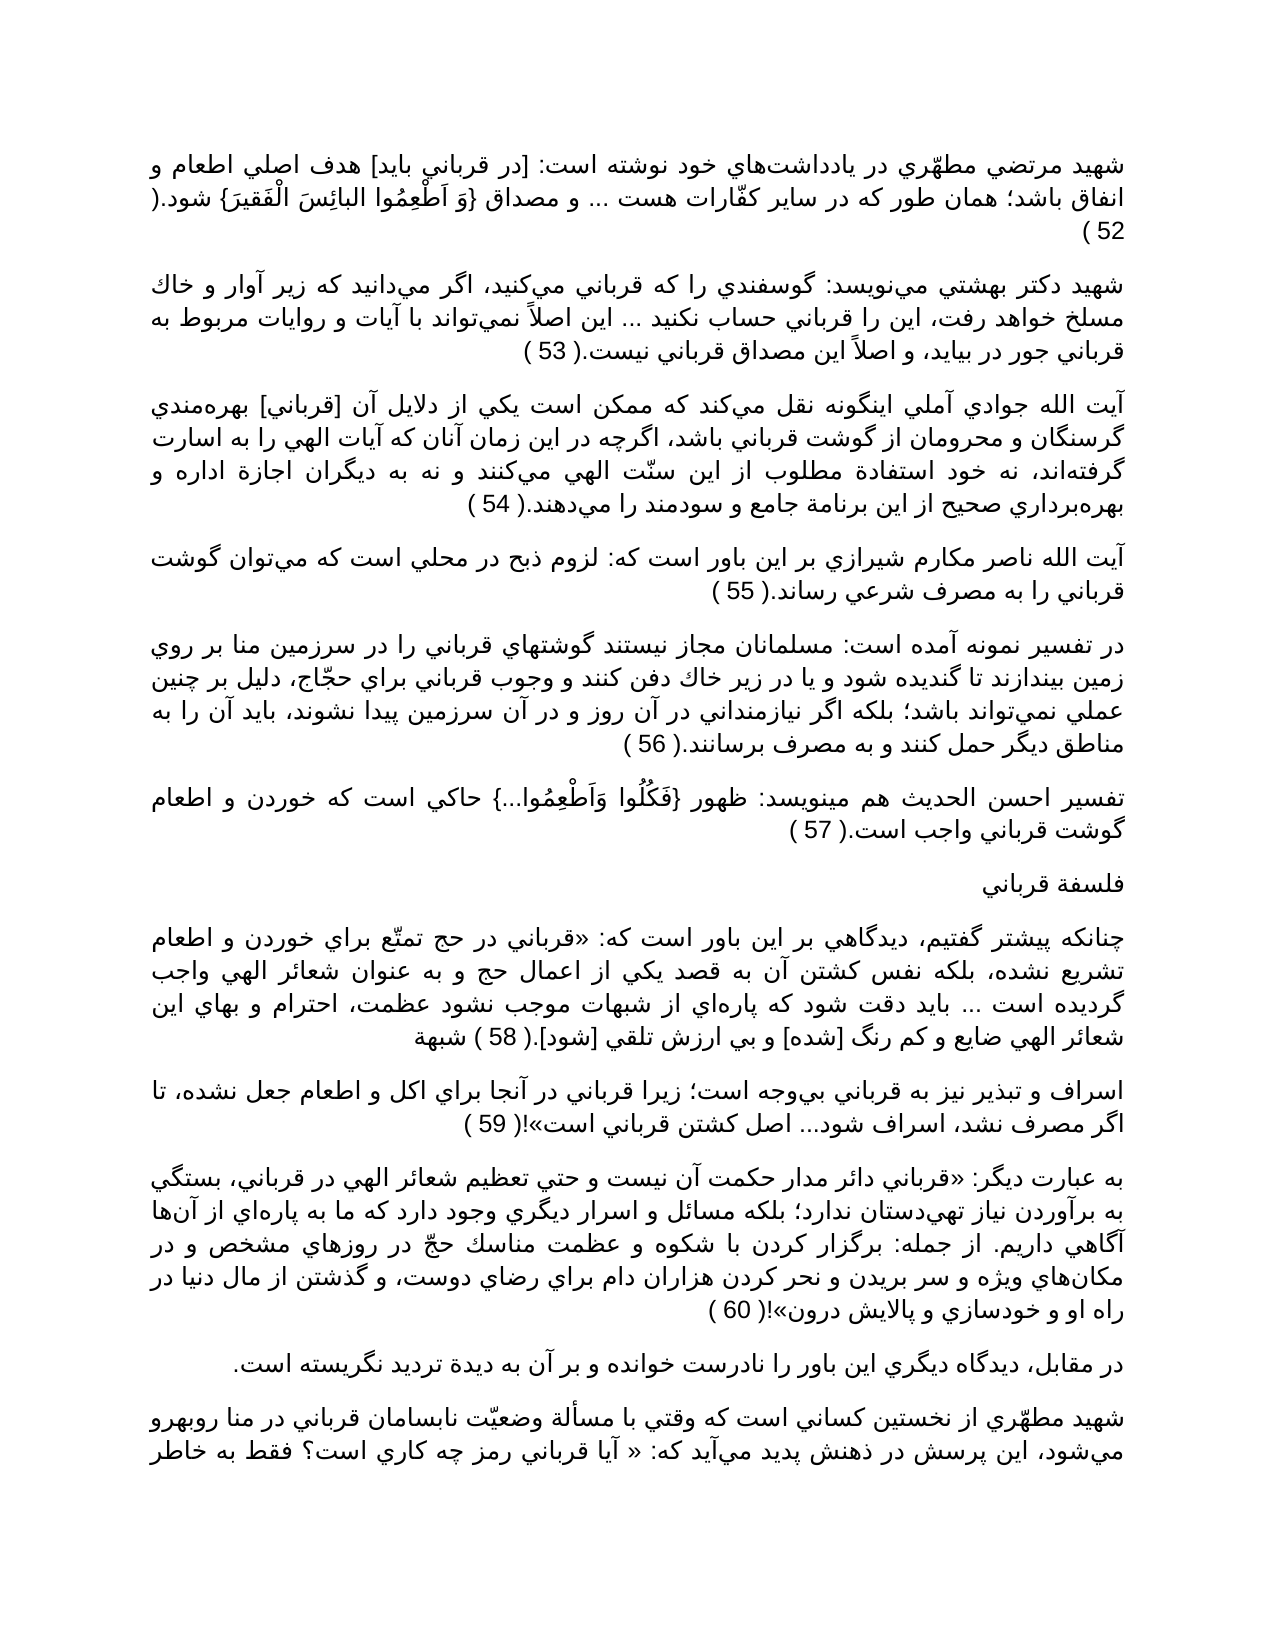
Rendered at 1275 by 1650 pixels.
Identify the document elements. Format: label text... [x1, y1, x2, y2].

text فلسفة قرباني [150, 869, 1125, 898]
text در مقابل، ديدگاه ديگري اين باور را نادرست خوانده و بر آن به ديدة ترديد نگريسته است. [150, 1349, 1125, 1378]
text شهيد مرتضي مطهّري در يادداشت‌هاي خود نوشته است: [در قرباني بايد] هدف اصلي اطعام و انفاق باشد؛ همان طور كه در ساير كفّارات هست ... و مصداق {وَ اَطْعِمُوا البائِسَ الْفَقيرَ} شود.( 52 ) [150, 150, 1125, 245]
text در تفسير نمونه آمده است: مسلمانان مجاز نيستند گوشت­هاي قرباني را در سرزمين منا بر روي زمين بيندازند تا گنديده شود و يا در زير خاك دفن كنند و وجوب قرباني براي حجّاج، دليل بر چنين عملي نمي‌تواند باشد؛ بلكه اگر نيازمنداني در آن روز و در آن سرزمين پيدا نشوند، بايد آن را به مناطق ديگر حمل كنند و به مصرف برسانند.( 56 ) [150, 629, 1125, 757]
text آيت الله جوادي آملي اينگونه نقل مي‌كند که ممكن است يكي از دلايل آن [قرباني] بهره‌مندي گرسنگان و محرومان از گوشت قرباني باشد، اگرچه در اين زمان آنان كه آيات الهي را به اسارت گرفته‌اند، نه خود استفادة مطلوب از اين سنّت الهي مي‌كنند و نه به ديگران اجازة اداره‌ و بهره‌برداري صحيح از اين برنامة جامع و سودمند را مي‌دهند.( 54 ) [150, 390, 1125, 518]
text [150, 1403, 1125, 1464]
text آيت الله ناصر مكارم شيرازي بر اين باور است كه: لزوم ذبح در محلي است كه مي‌توان گوشت قرباني را به مصرف شرعي رساند.( 55 ) [150, 543, 1125, 604]
text شهيد دکتر بهشتي مي‌نويسد: گوسفندي را كه قرباني مي‌كنيد، اگر مي‌دانيد كه زير آوار و خاك مسلخ خواهد رفت، اين را قرباني حساب نكنيد ... اين اصلاً نمي‌تواند با آيات و روايات مربوط به قرباني جور در بيايد، و اصلاً اين مصداق قرباني نيست.( 53 ) [150, 270, 1125, 365]
text چنانکه پيش­تر گفتيم، ديدگاهي بر اين باور است كه: «قرباني در حج تمتّع براي خوردن و اطعام تشريع نشده، بلكه نفس كشتن آن به قصد يكي از اعمال حج و به عنوان شعائر الهي واجب گرديده است ... بايد دقت شود كه پاره‌اي از شبهات موجب نشود عظمت، احترام و بهاي اين شعائر الهي ضايع و كم رنگ [شده] و بي ارزش تلقي [شود].( 58 ) شبهة [150, 923, 1125, 1051]
text تفسير احسن الحديث هم مي­نويسد: ظهور {فَکُلُوا وَاَطْعِمُوا...} حاكي است كه خوردن و اطعام گوشت قرباني واجب است.( 57 ) [150, 782, 1125, 844]
text به عبارت ديگر: «قرباني دائر مدار حكمت آن نيست و حتي تعظيم شعائر الهي در قرباني، بستگي به برآوردن نياز تهي‌دستان ندارد؛ بلكه مسائل و اسرار ديگري وجود دارد كه ما به پاره‌اي از آن‌ها آگاهي داريم. از جمله: برگزار كردن با شكوه و عظمت مناسك حجّ در روزهاي مشخص و در مكان‌هاي ويژه و سر بريدن و نحر كردن هزاران دام براي رضاي دوست، و گذشتن از مال دنيا در راه او و خود‌سازي و پالايش درون»!( 60 ) [150, 1163, 1125, 1324]
text اسراف و تبذير نيز به قرباني بي‌وجه است؛ زيرا قرباني در آنجا براي اكل و اطعام جعل نشده، تا اگر مصرف نشد، اسراف شود... اصل كشتن قرباني است»!( 59 ) [150, 1076, 1125, 1138]
